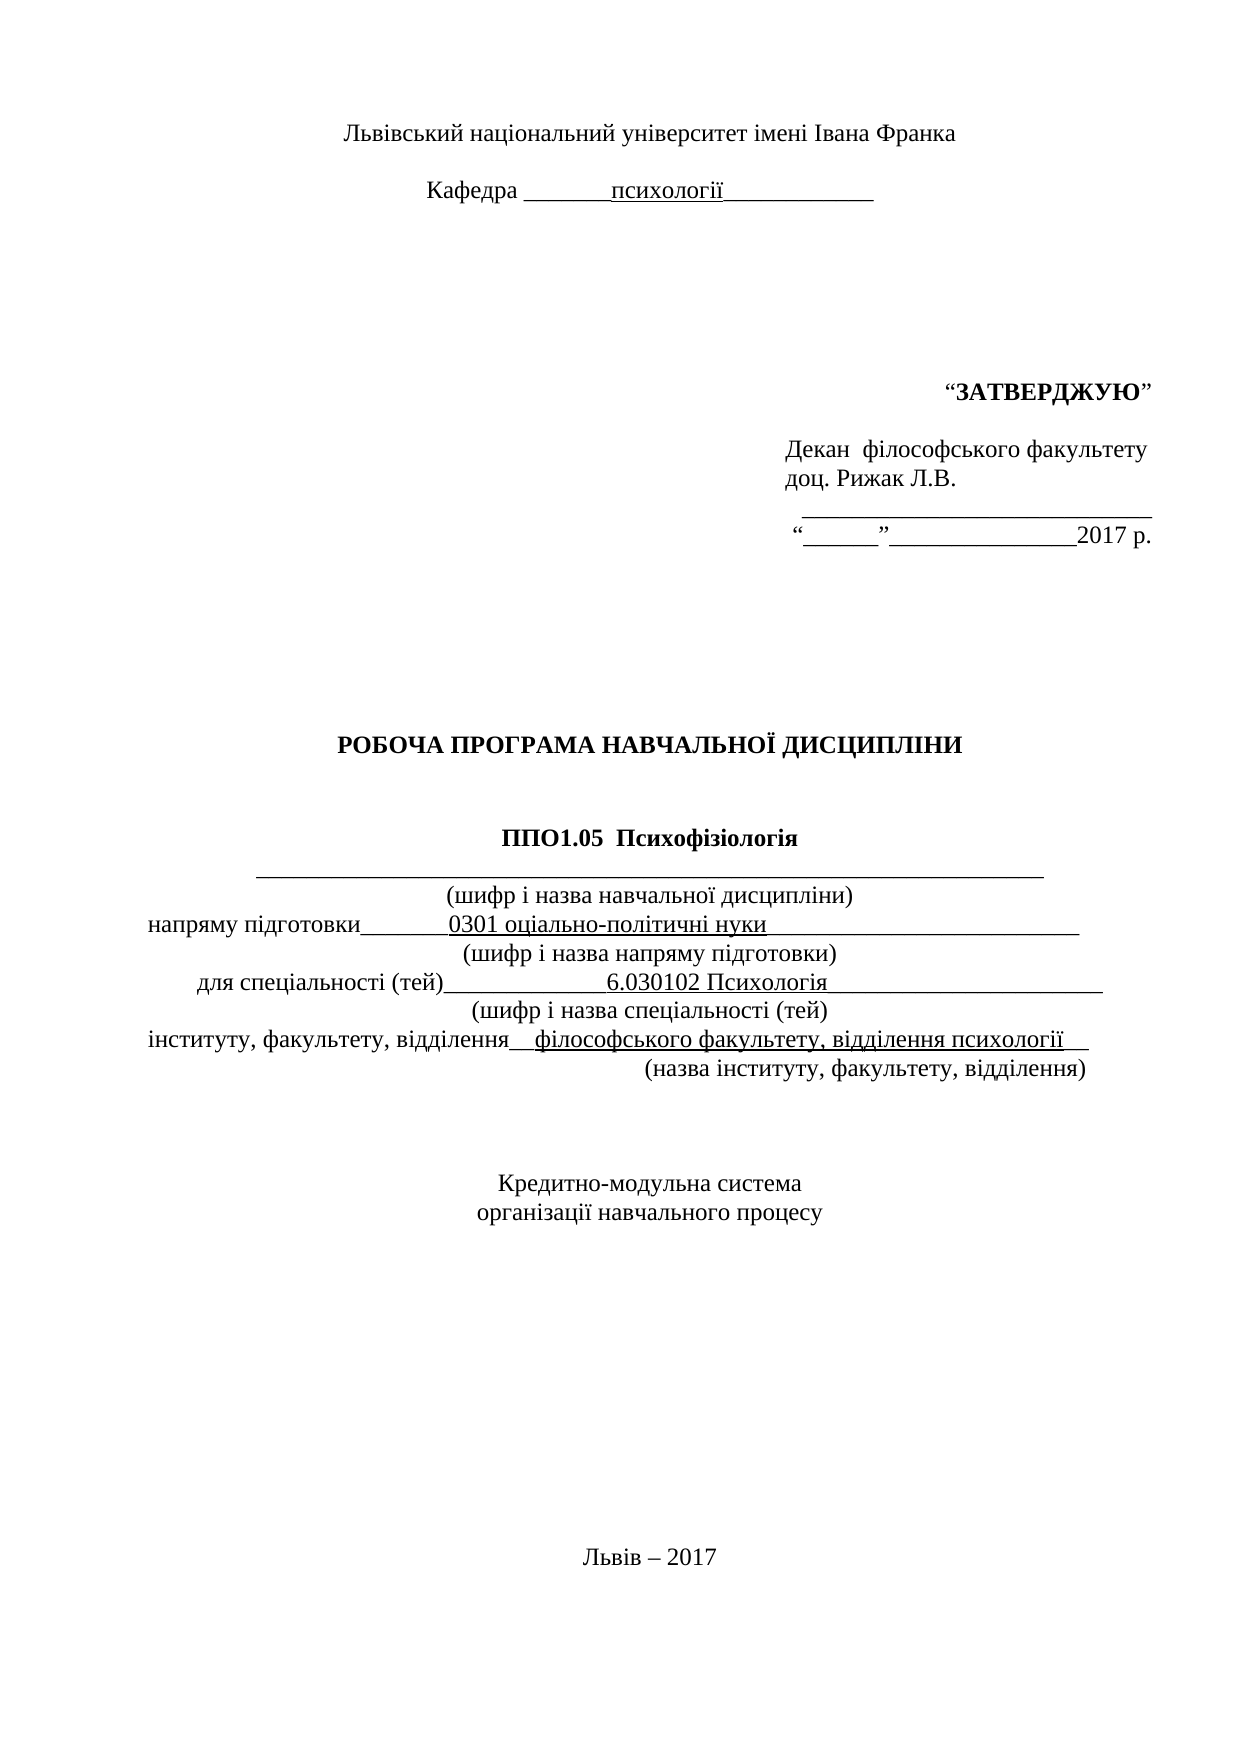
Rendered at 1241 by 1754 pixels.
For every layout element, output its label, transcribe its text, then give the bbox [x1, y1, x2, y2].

text Львів – 2017 [148, 1542, 1152, 1571]
text (шифр і назва напряму підготовки) [148, 938, 1152, 967]
text інституту, факультету, відділення__філософського факультету, відділення психології__ [148, 1024, 1152, 1053]
text (шифр і назва навчальної дисципліни) [148, 881, 1152, 909]
text Кафедра _______психології____________ [148, 176, 1152, 204]
text доц. Рижак Л.В. [148, 463, 1152, 492]
text Кредитно-модульна система [148, 1168, 1152, 1197]
text “______”_______________2017 р. [148, 521, 1152, 549]
subtitle РОБОЧА ПРОГРАМА НАВЧАЛЬНОЇ ДИСЦИПЛІНИ [148, 731, 1152, 759]
text ____________________________ [148, 492, 1152, 521]
text для спеціальності (тей)_____________6.030102 Психологія______________________ [148, 967, 1152, 996]
text напряму підготовки_______0301 оціально-політичні нуки_________________________ [148, 909, 1152, 938]
text “ЗАТВЕРДЖУЮ” [148, 377, 1152, 406]
text Декан філософського факультету [148, 434, 1152, 463]
text (шифр і назва спеціальності (тей) [148, 996, 1152, 1024]
text Львівський національний університет імені Івана Франка [148, 118, 1152, 147]
text ППО1.05 Психофізіологія _______________________________________________________________ [148, 823, 1152, 881]
text (назва інституту, факультету, відділення) [148, 1053, 1152, 1082]
text організації навчального процесу [148, 1197, 1152, 1226]
